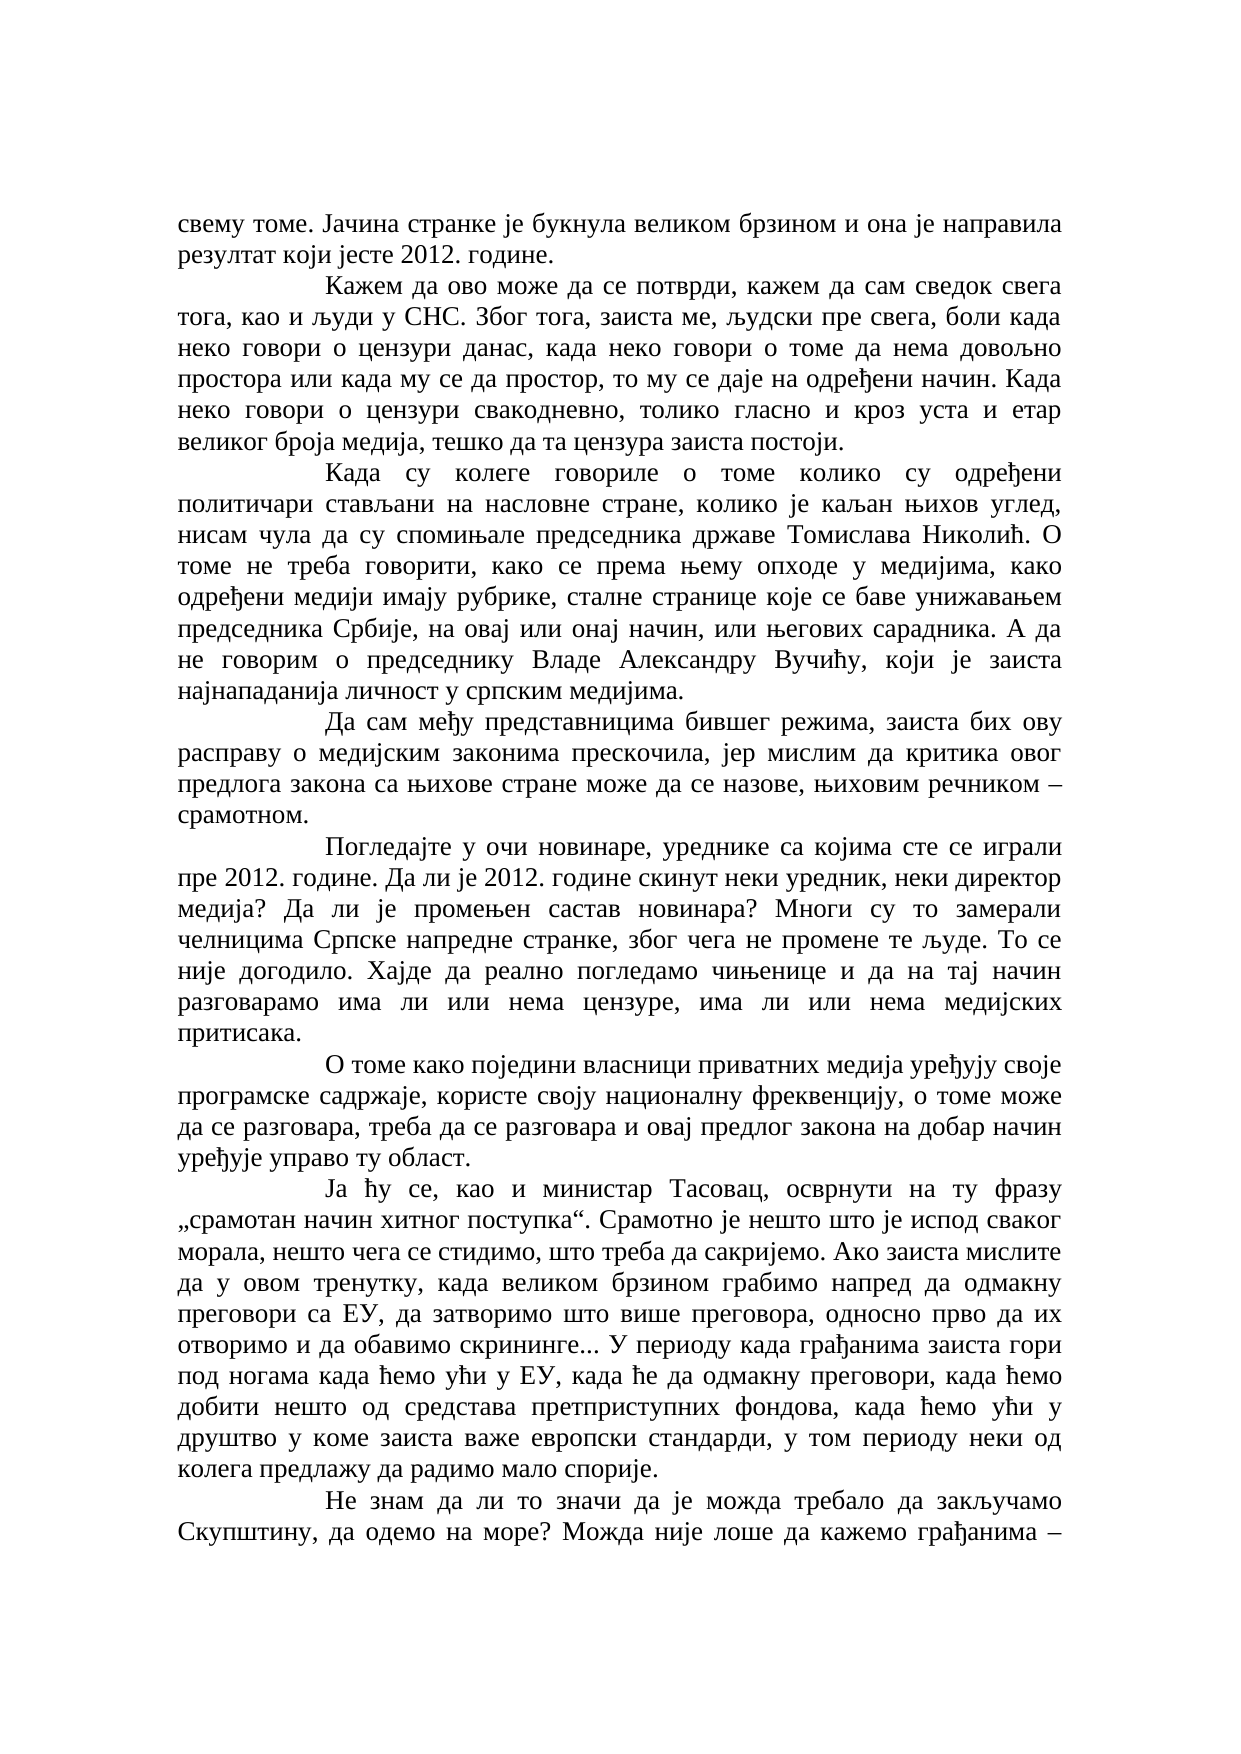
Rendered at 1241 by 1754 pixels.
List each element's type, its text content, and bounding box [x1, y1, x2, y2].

text Када су колеге говориле о томе колико су одређени политичари стављани на насловне стране, колико је каљан њихов углед, нисам чула да су спомињале председника државе Томислава Николић. О томе не треба говорити, како се према њему опходе у медијима, како одређени медији имају рубрике, сталне странице које се баве унижавањем председника Србије, на овај или онај начин, или његових сарадника. А да не говорим о председнику Владе Александру Вучићу, који је заиста најнападанија личност у српским медијима. [177, 456, 1063, 705]
text Кажем да ово може да се потврди, кажем да сам сведок свега тога, као и људи у СНС. Због тога, заиста ме, људски пре свега, боли када неко говори о цензури данас, када неко говори о томе да нема довољно простора или када му се да простор, то му се даје на одређени начин. Када неко говори о цензури свакодневно, толико гласно и кроз уста и етар великог броја медија, тешко да та цензура заиста постоји. [177, 269, 1063, 456]
text Погледајте у очи новинаре, уреднике са којима сте се играли пре 2012. године. Да ли је 2012. године скинут неки уредник, неки директор медија? Да ли је промењен састав новинара? Многи су то замерали челницима Српске напредне странке, због чега не промене те људе. То се није догодило. Хајде да реално погледамо чињенице и да на тај начин разговарамо има ли или нема цензуре, има ли или нема медијских притисака. [177, 830, 1063, 1048]
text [177, 207, 1063, 269]
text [177, 1484, 1063, 1546]
text Ја ћу се, као и министар Тасовац, осврнути на ту фразу „срамотан начин хитног поступка“. Срамотно је нешто што је испод сваког морала, нешто чега се стидимо, што треба да сакријемо. Ако заиста мислите да у овом тренутку, када великом брзином грабимо напред да одмакну преговори са ЕУ, да затворимо што више преговора, односно прво да их отворимо и да обавимо скрининге... У периоду када грађанима заиста гори под ногама када ћемо ући у ЕУ, када ће да одмакну преговори, када ћемо добити нешто од средстава претприступних фондова, када ћемо ући у друштво у коме заиста важе европски стандарди, у том периоду неки од колега предлажу да радимо мало спорије. [177, 1172, 1063, 1484]
text Да сам међу представницима бившег режима, заиста бих ову расправу о медијским законима прескочила, јер мислим да критика овог предлога закона са њихове стране може да се назове, њиховим речником – срамотном. [177, 705, 1063, 830]
text О томе како поједини власници приватних медија уређују своје програмске садржаје, користе своју националну фреквенцију, о томе може да се разговара, треба да се разговара и овај предлог закона на добар начин уређује управо ту област. [177, 1048, 1063, 1172]
